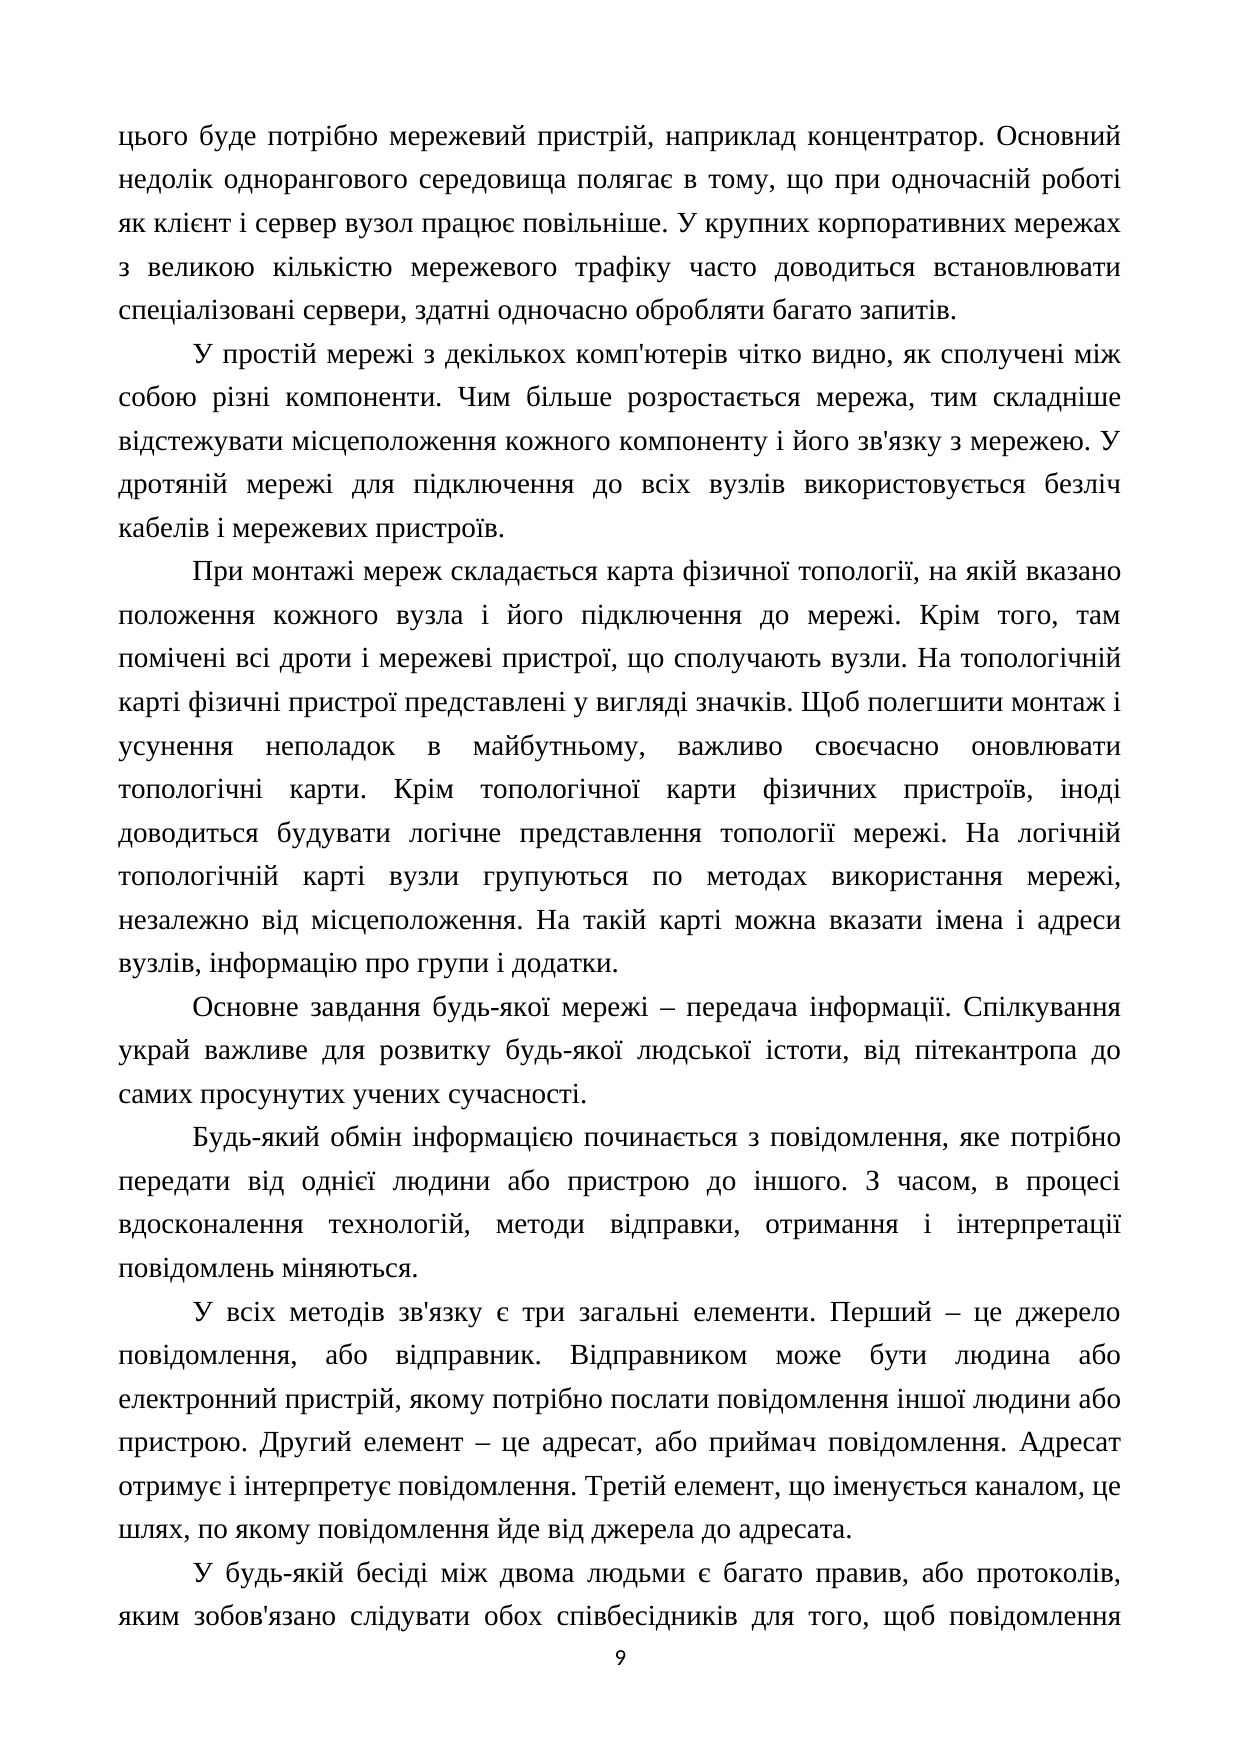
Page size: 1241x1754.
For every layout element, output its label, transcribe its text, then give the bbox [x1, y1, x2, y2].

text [118, 1555, 1122, 1632]
text У всіх методів зв'язку є три загальні елементи. Перший – це джерело повідомлення, або відправник. Відправником може бути людина або електронний пристрій, якому потрібно послати повідомлення іншої людини або пристрою. Другий елемент – це адресат, або приймач повідомлення. Адресат отримує і інтерпретує повідомлення. Третій елемент, що іменується каналом, це шлях, по якому повідомлення йде від джерела до адресата. [118, 1294, 1122, 1545]
text Основне завдання будь-якої мережі – передача інформації. Спілкування украй важливе для розвитку будь-якої людської істоти, від пітекантропа до самих просунутих учених сучасності. [118, 989, 1122, 1109]
text Будь-який обмін інформацією починається з повідомлення, яке потрібно передати від однієї людини або пристрою до іншого. З часом, в процесі вдосконалення технологій, методи відправки, отримання і інтерпретації повідомлень міняються. [118, 1119, 1122, 1284]
text У простій мережі з декількох комп'ютерів чітко видно, як сполучені між собою різні компоненти. Чим більше розростається мережа, тим складніше відстежувати місцеположення кожного компоненту і його зв'язку з мережею. У дротяній мережі для підключення до всіх вузлів використовується безліч кабелів і мережевих пристроїв. [118, 336, 1122, 543]
text При монтажі мереж складається карта фізичної топології, на якій вказано положення кожного вузла і його підключення до мережі. Крім того, там помічені всі дроти і мережеві пристрої, що сполучають вузли. На топологічній карті фізичні пристрої представлені у вигляді значків. Щоб полегшити монтаж і усунення неполадок в майбутньому, важливо своєчасно оновлювати топологічні карти. Крім топологічної карти фізичних пристроїв, іноді доводиться будувати логічне представлення топології мережі. На логічній топологічній карті вузли групуються по методах використання мережі, незалежно від місцеположення. На такій карті можна вказати імена і адреси вузлів, інформацію про групи і додатки. [118, 553, 1122, 979]
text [118, 118, 1122, 326]
